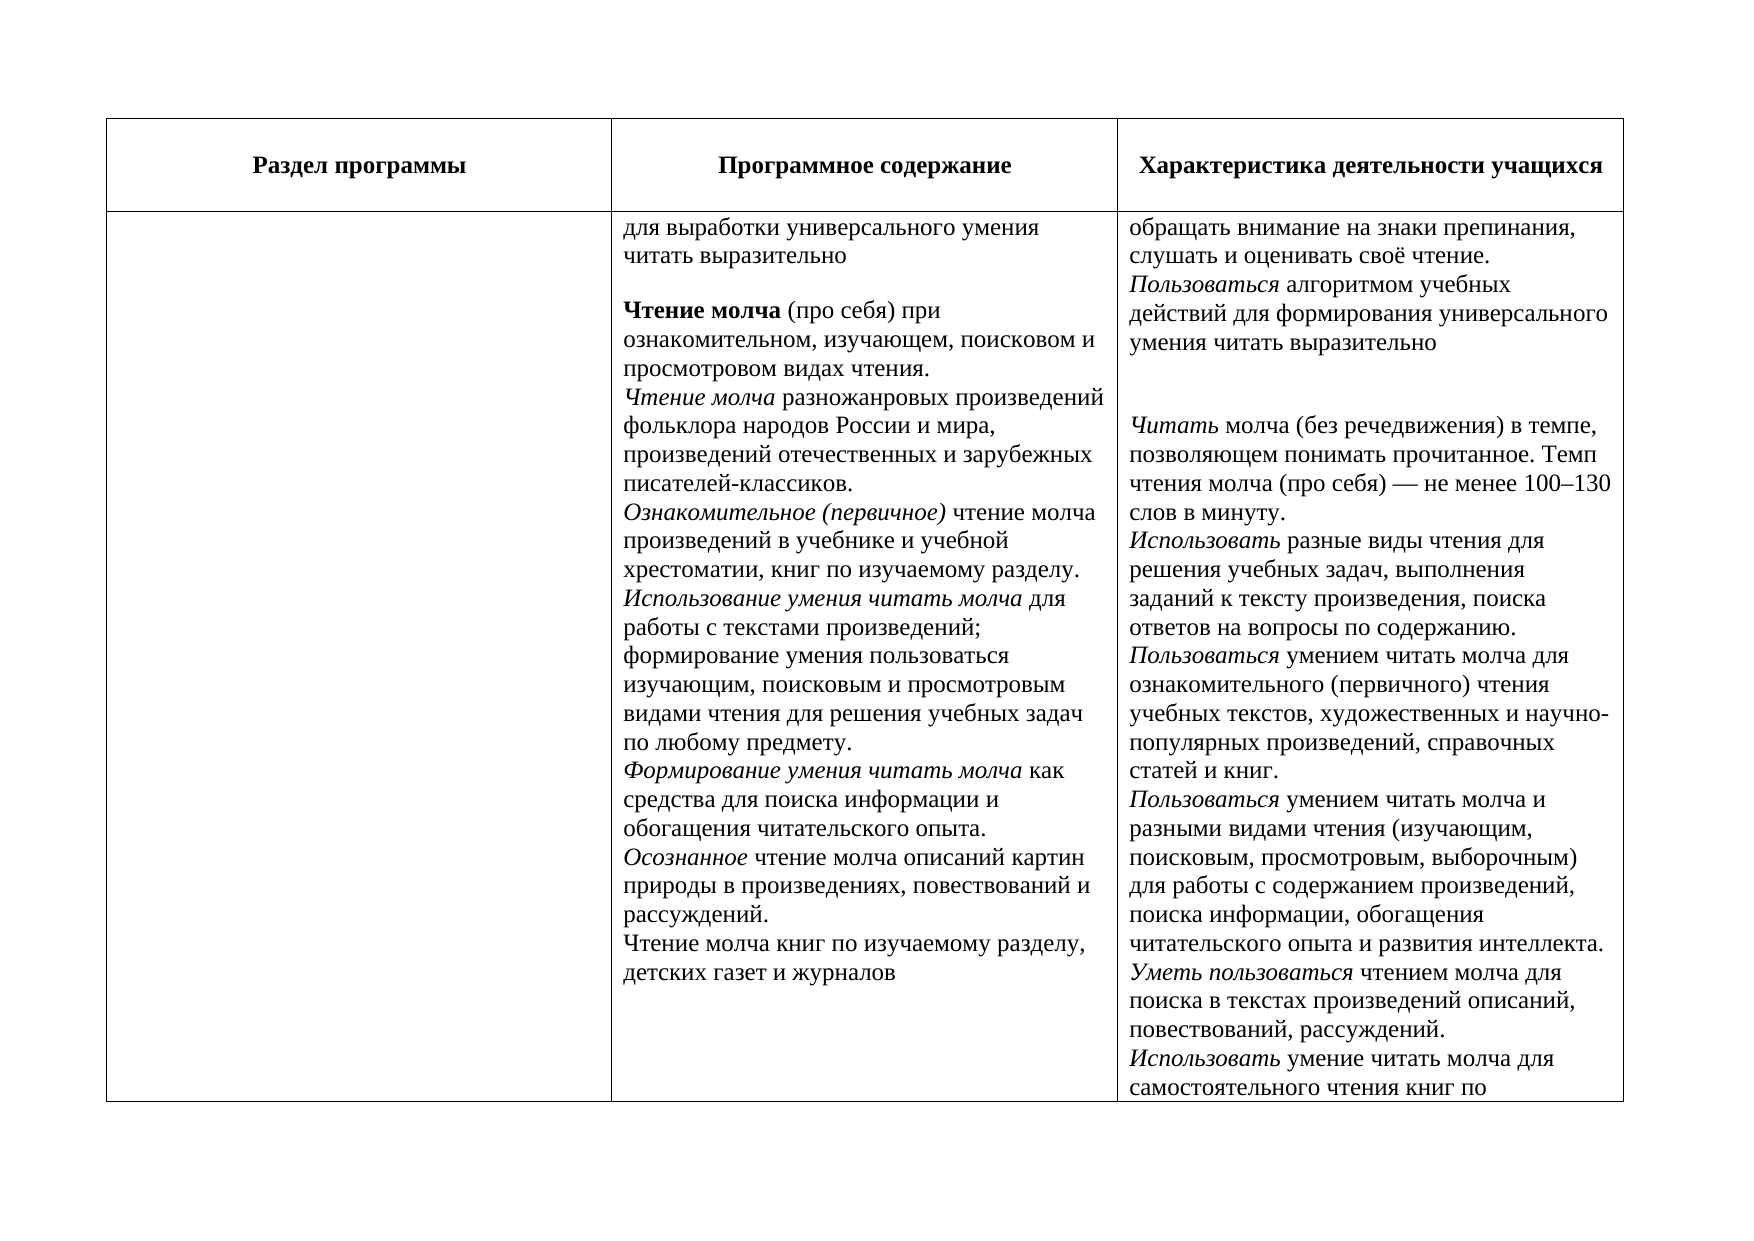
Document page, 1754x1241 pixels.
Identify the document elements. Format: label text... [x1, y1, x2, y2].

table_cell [107, 212, 611, 1101]
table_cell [1118, 212, 1623, 1101]
table_header Раздел программы [107, 119, 611, 211]
table_header Характеристика деятельности учащихся [1118, 119, 1623, 211]
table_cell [612, 212, 1117, 1101]
table_header Программное содержание [612, 119, 1117, 211]
